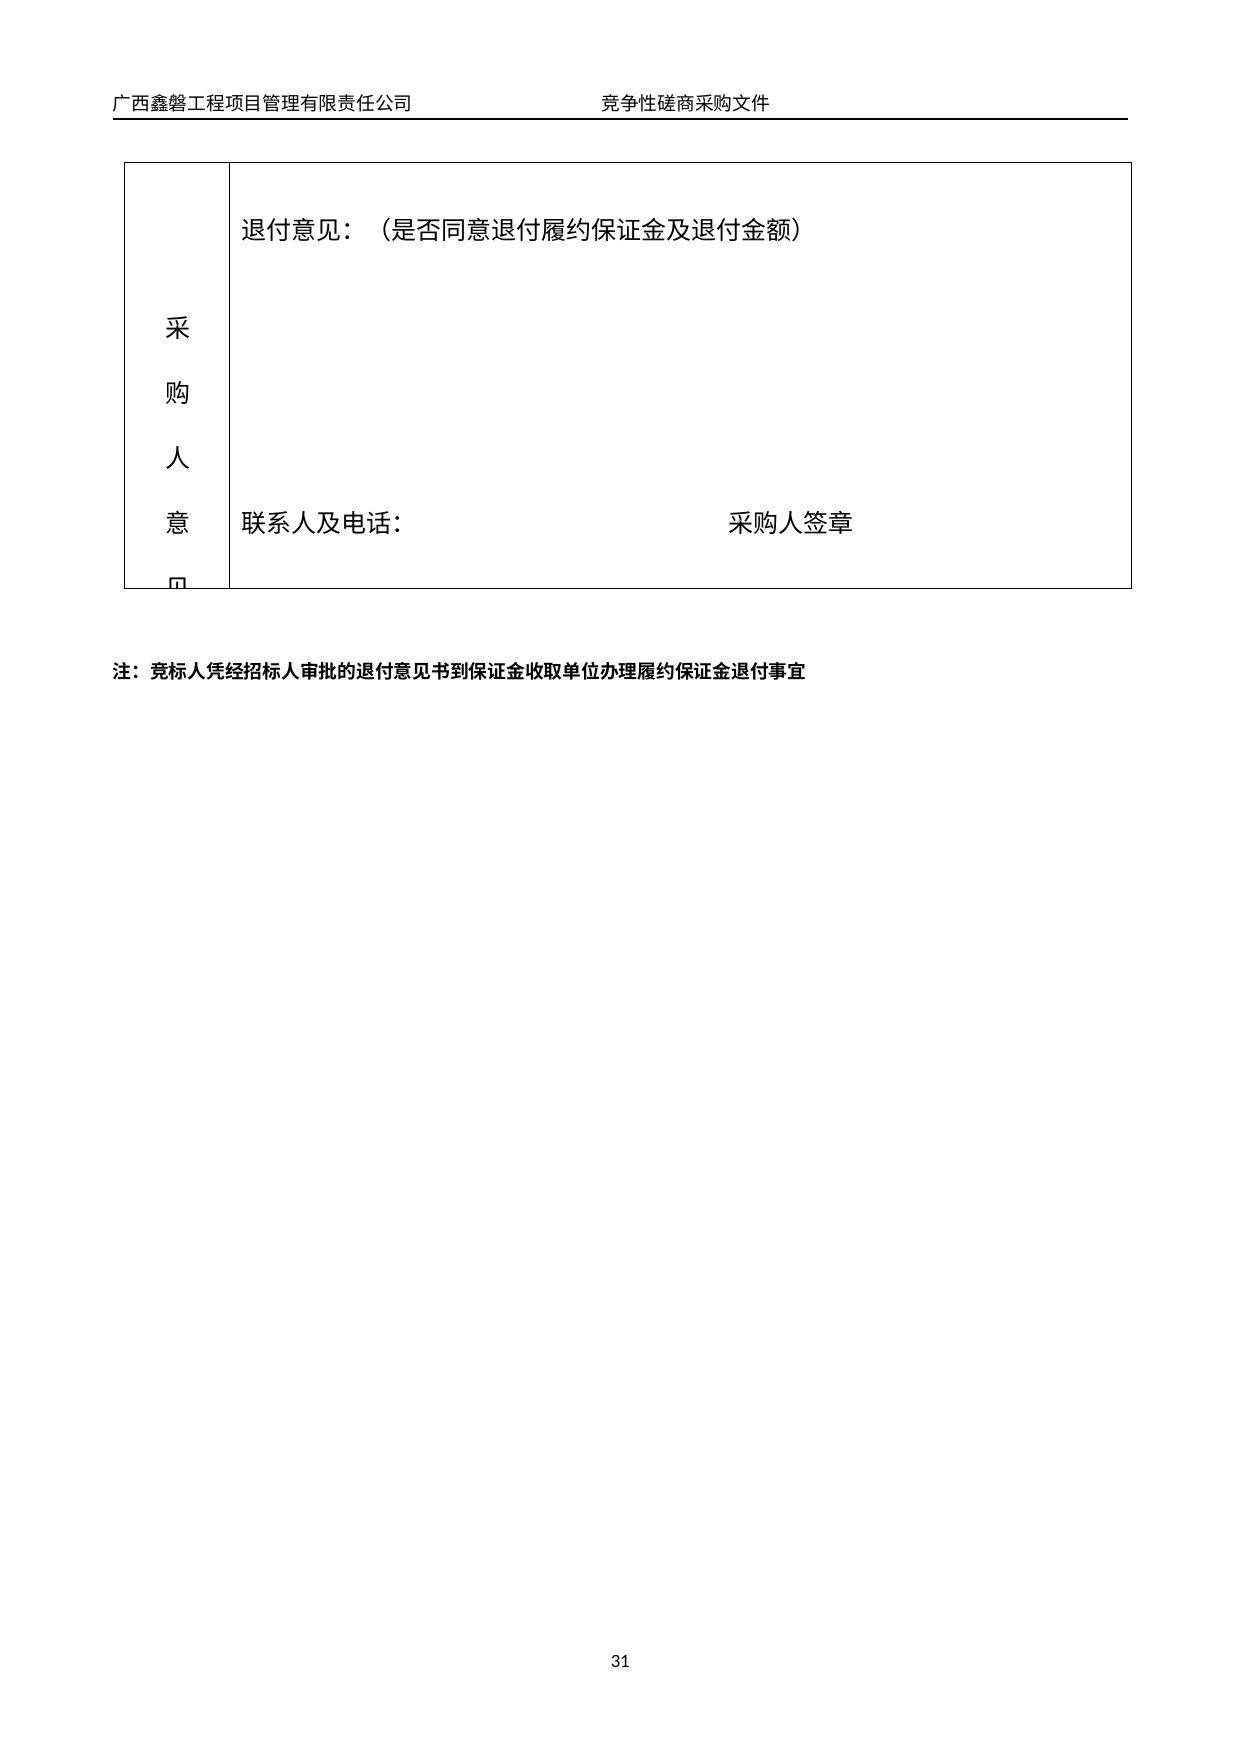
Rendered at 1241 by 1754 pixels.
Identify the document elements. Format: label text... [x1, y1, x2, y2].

text 注：竞标人凭经招标人审批的退付意见书到保证金收取单位办理履约保证金退付事宜 [112, 654, 1128, 686]
table_cell 采购人意见 [125, 163, 229, 588]
table_cell 退付意见：（是否同意退付履约保证金及退付金额） 联系人及电话： 采购人签章 年 月 日 [230, 163, 1131, 588]
